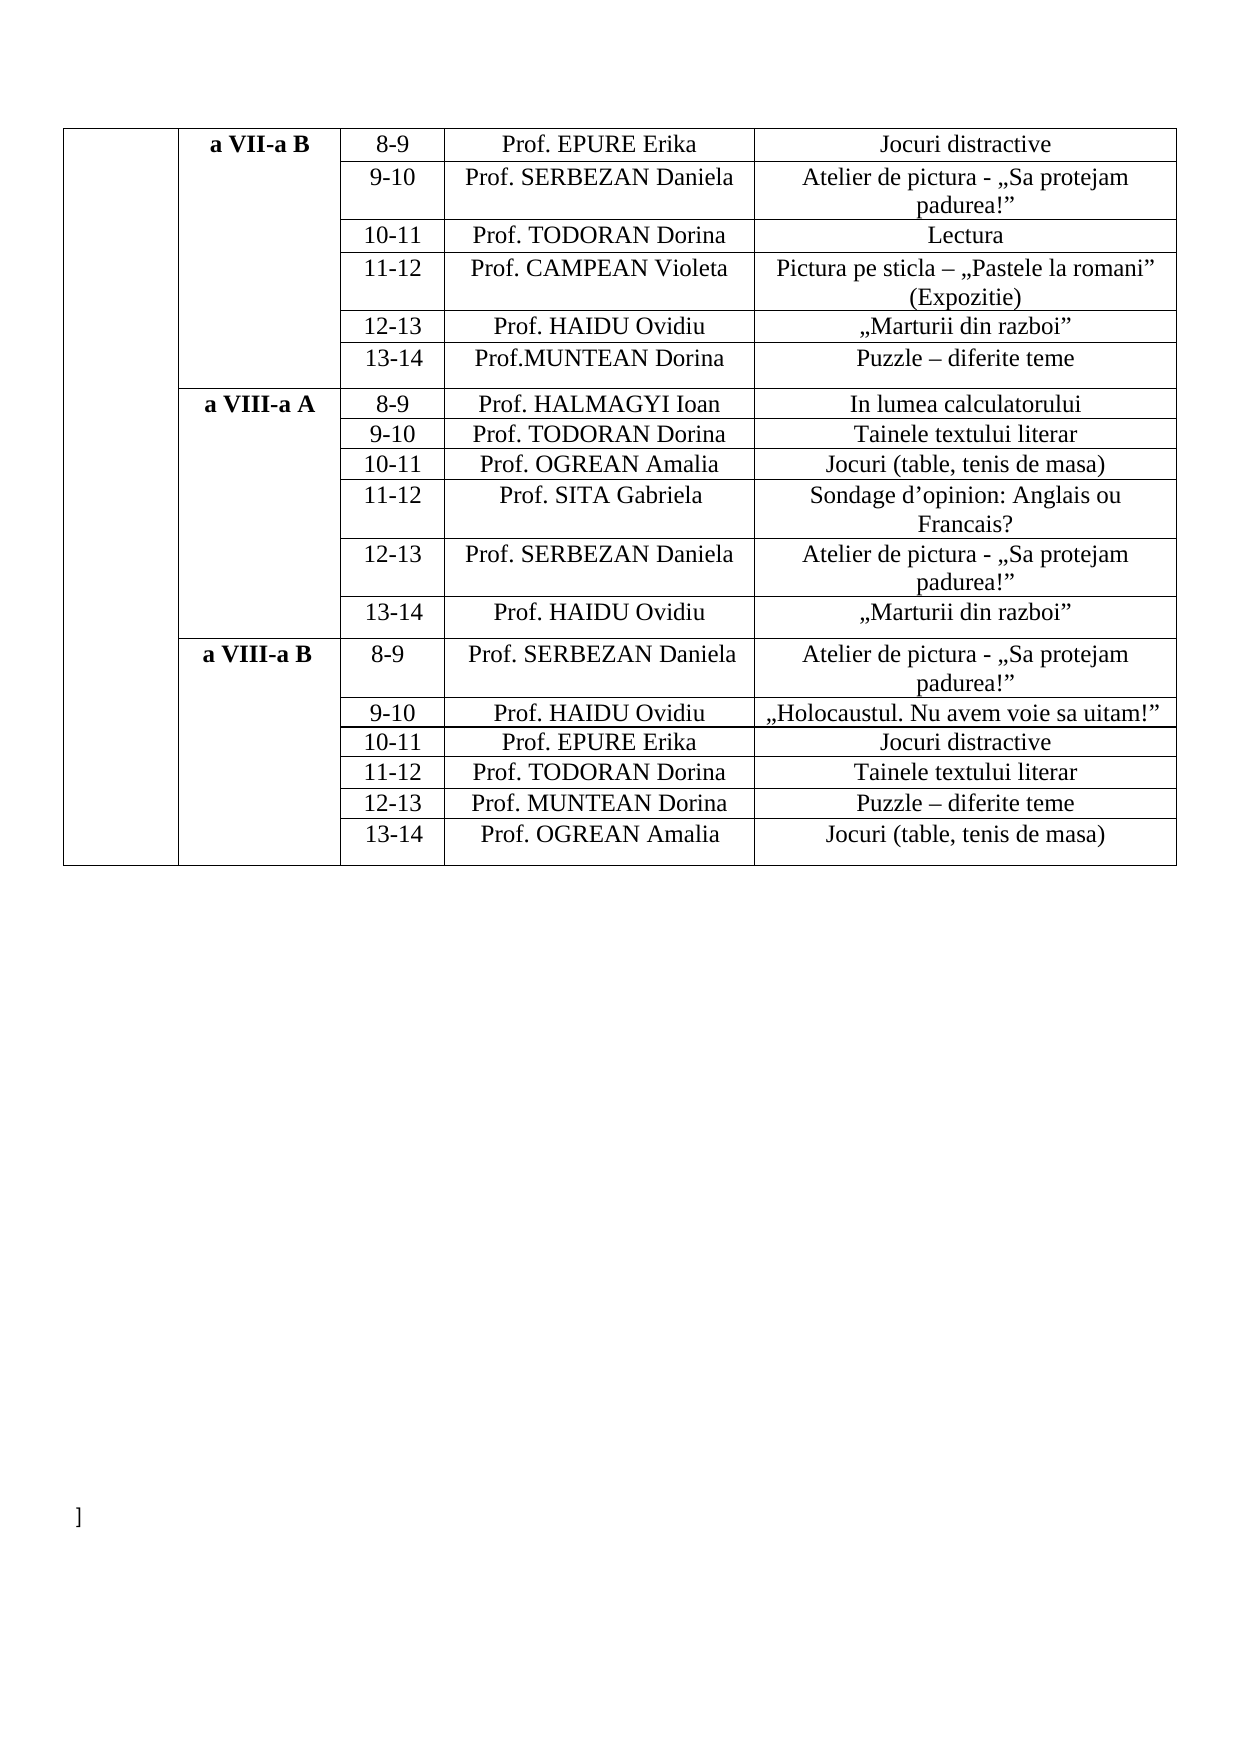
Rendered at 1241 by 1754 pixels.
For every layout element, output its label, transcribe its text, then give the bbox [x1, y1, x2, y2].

table_cell „Holocaustul. Nu avem voie sa uitam!” [755, 698, 1176, 726]
table_cell Prof. TODORAN Dorina [445, 220, 754, 252]
table_cell Prof. SERBEZAN Daniela [445, 539, 754, 596]
table_cell Tainele textului literar [755, 419, 1176, 448]
table_header Prof. EPURE Erika [445, 129, 754, 161]
table_cell Prof. TODORAN Dorina [445, 419, 754, 448]
table_cell 11-12 [341, 757, 444, 787]
table_cell Prof. TODORAN Dorina [445, 757, 754, 787]
table_cell 8-9 [341, 389, 444, 418]
table_cell In lumea calculatorului [755, 389, 1176, 418]
table_cell 11-12 [341, 253, 444, 310]
table_cell 10-11 [341, 449, 444, 479]
table_cell Tainele textului literar [755, 757, 1176, 787]
table_cell Prof. OGREAN Amalia [445, 819, 754, 865]
table_cell 9-10 [341, 162, 444, 219]
table_cell Prof. OGREAN Amalia [445, 449, 754, 479]
table_cell Atelier de pictura - „Sa protejam padurea!” [755, 162, 1176, 219]
table_cell 13-14 [341, 819, 444, 865]
table_cell 13-14 [341, 597, 444, 638]
table_cell Prof. CAMPEAN Violeta [445, 253, 754, 310]
table_cell Atelier de pictura - „Sa protejam padurea!” [755, 539, 1176, 596]
table_header a VII-a B [179, 129, 340, 388]
table_header 8-9 [341, 129, 444, 161]
text ] [75, 1502, 1165, 1530]
table_cell 9-10 [341, 698, 444, 726]
table_cell Prof. HAIDU Ovidiu [445, 311, 754, 342]
table_cell Prof. HAIDU Ovidiu [445, 597, 754, 638]
table_cell Atelier de pictura - „Sa protejam padurea!” [755, 639, 1176, 697]
table_cell 13-14 [341, 343, 444, 388]
table_cell Jocuri (table, tenis de masa) [755, 449, 1176, 479]
table_cell Prof. HAIDU Ovidiu [445, 698, 754, 726]
table_cell Prof.MUNTEAN Dorina [445, 343, 754, 388]
table_cell Puzzle – diferite teme [755, 343, 1176, 388]
table_cell Sondage d’opinion: Anglais ou Francais? [755, 480, 1176, 538]
table_cell Prof. EPURE Erika [445, 728, 754, 756]
table_cell Prof. SITA Gabriela [445, 480, 754, 538]
table_cell Prof. HALMAGYI Ioan [445, 389, 754, 418]
table_cell Prof. SERBEZAN Daniela [445, 639, 754, 697]
table_cell 11-12 [341, 480, 444, 538]
table_cell a VIII-a B [179, 639, 340, 865]
table_header [64, 129, 178, 865]
table_cell Pictura pe sticla – „Pastele la romani” (Expozitie) [755, 253, 1176, 310]
table_cell Prof. MUNTEAN Dorina [445, 789, 754, 818]
table_cell 12-13 [341, 311, 444, 342]
table_cell Puzzle – diferite teme [755, 789, 1176, 818]
table_cell „Marturii din razboi” [755, 311, 1176, 342]
table_cell Jocuri (table, tenis de masa) [755, 819, 1176, 865]
table_cell 9-10 [341, 419, 444, 448]
table_cell Prof. SERBEZAN Daniela [445, 162, 754, 219]
table_cell 12-13 [341, 539, 444, 596]
table_cell „Marturii din razboi” [755, 597, 1176, 638]
table_cell Lectura [755, 220, 1176, 252]
table_cell 12-13 [341, 789, 444, 818]
table_cell a VIII-a A [179, 389, 340, 638]
table_cell 10-11 [341, 220, 444, 252]
table_cell Jocuri distractive [755, 728, 1176, 756]
table_cell 8-9 [341, 639, 444, 697]
table_header Jocuri distractive [755, 129, 1176, 161]
table_cell 10-11 [341, 728, 444, 756]
